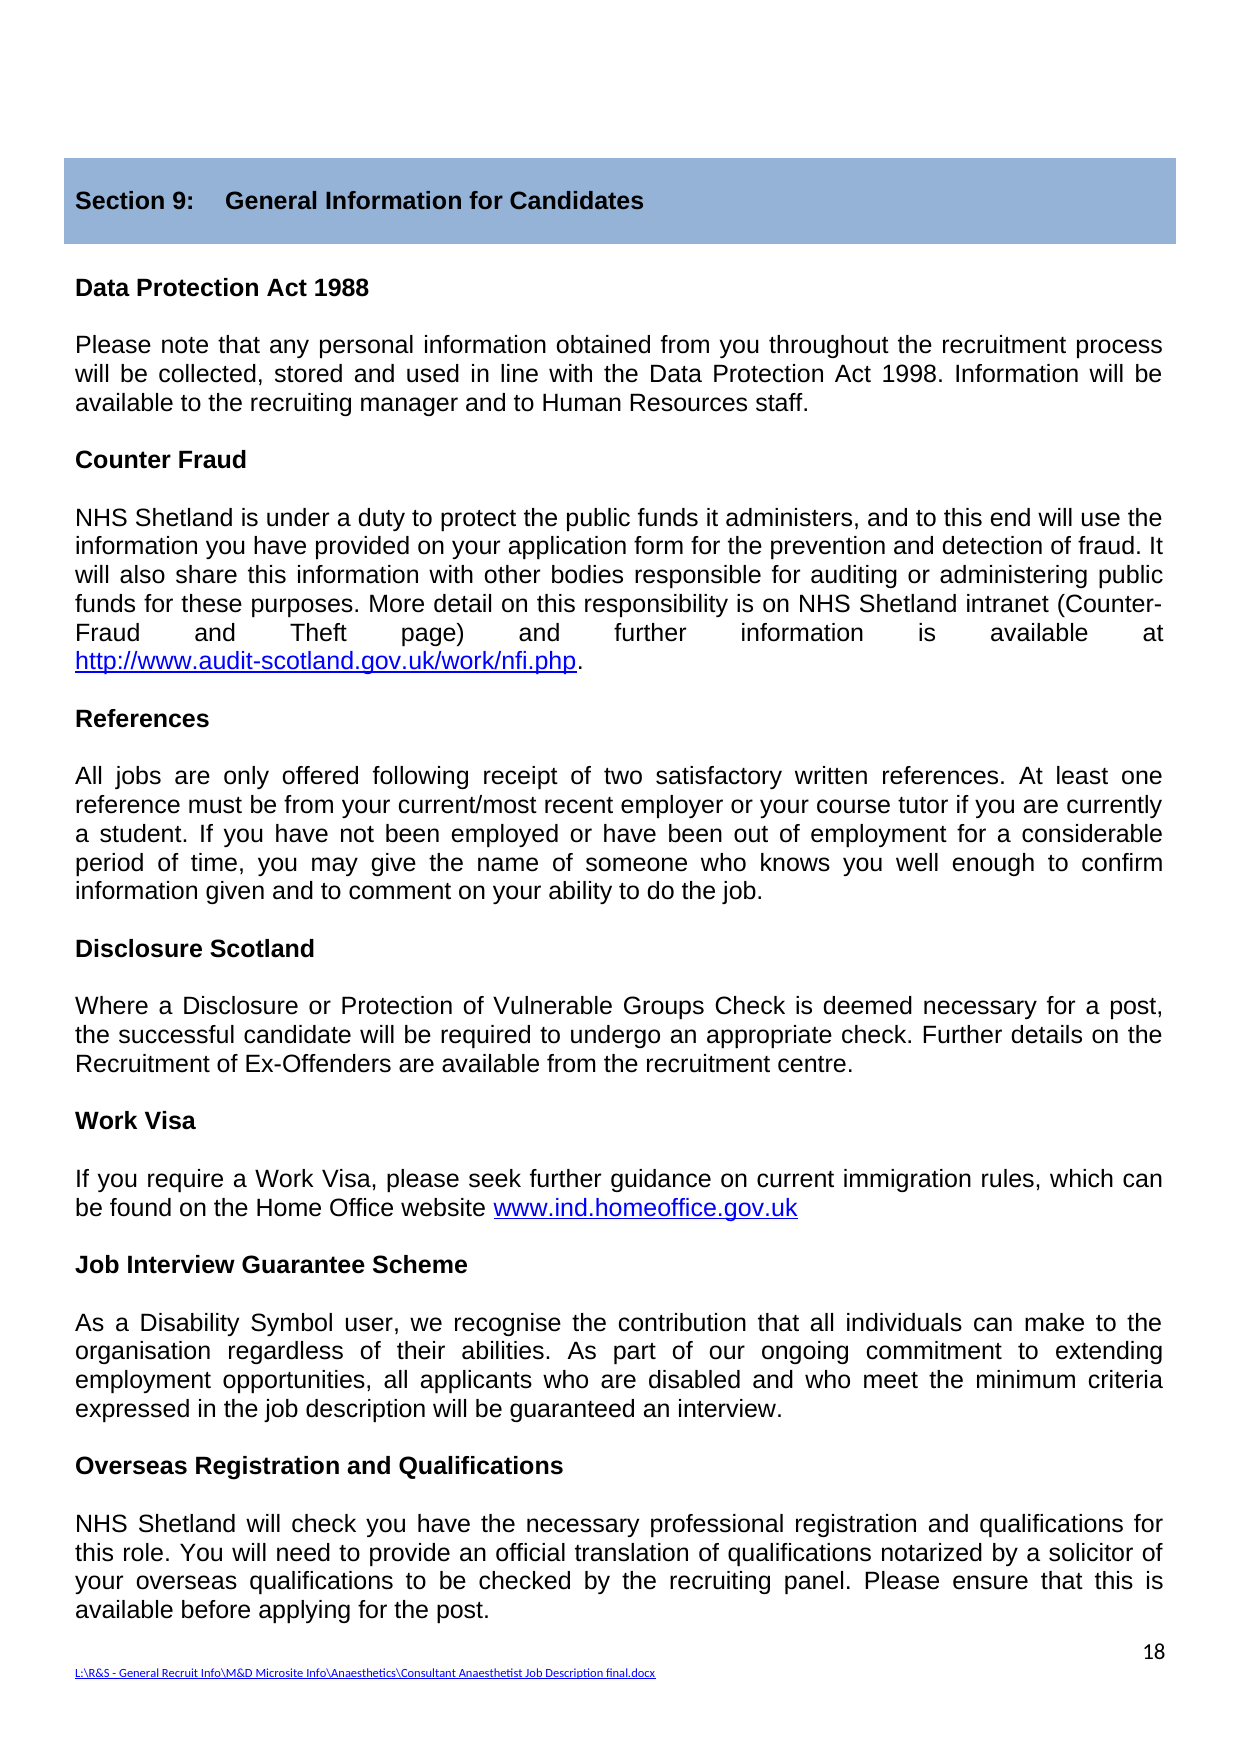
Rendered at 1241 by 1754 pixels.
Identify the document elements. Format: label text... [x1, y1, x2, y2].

text Overseas Registration and Qualifications [75, 1451, 1165, 1480]
text References [75, 704, 1165, 732]
table_header Section 9: General Information for Candidates [64, 158, 1176, 244]
text If you require a Work Visa, please seek further guidance on current immigration rules, which can be found on the Home Office website www.ind.homeoffice.gov.uk [75, 1164, 1165, 1221]
text NHS Shetland is under a duty to protect the public funds it administers, and to this end will use the information you have provided on your application form for the prevention and detection of fraud. It will also share this information with other bodies responsible for auditing or administering public funds for these purposes. More detail on this responsibility is on NHS Shetland intranet (Counter-Fraud and Theft page) and further information is available at http://www.audit-scotland.gov.uk/work/nfi.php. [75, 502, 1165, 675]
text Job Interview Guarantee Scheme [75, 1250, 1165, 1279]
text Work Visa [75, 1106, 1165, 1135]
text As a Disability Symbol user, we recognise the contribution that all individuals can make to the organisation regardless of their abilities. As part of our ongoing commitment to extending employment opportunities, all applicants who are disabled and who meet the minimum criteria expressed in the job description will be guaranteed an interview. [75, 1307, 1165, 1422]
text NHS Shetland will check you have the necessary professional registration and qualifications for this role. You will need to provide an official translation of qualifications notarized by a solicitor of your overseas qualifications to be checked by the recruiting panel. Please ensure that this is available before applying for the post. [75, 1509, 1165, 1624]
text Where a Disclosure or Protection of Vulnerable Groups Check is deemed necessary for a post, the successful candidate will be required to undergo an appropriate check. Further details on the Recruitment of Ex-Offenders are available from the recruitment centre. [75, 991, 1165, 1077]
text All jobs are only offered following receipt of two satisfactory written references. At least one reference must be from your current/most recent employer or your course tutor if you are currently a student. If you have not been employed or have been out of employment for a considerable period of time, you may give the name of someone who knows you well enough to confirm information given and to comment on your ability to do the job. [75, 761, 1165, 905]
text Disclosure Scotland [75, 934, 1165, 962]
text Please note that any personal information obtained from you throughout the recruitment process will be collected, stored and used in line with the Data Protection Act 1998. Information will be available to the recruiting manager and to Human Resources staff. [75, 330, 1165, 416]
text Data Protection Act 1988 [75, 272, 1165, 301]
text Counter Fraud [75, 445, 1165, 474]
